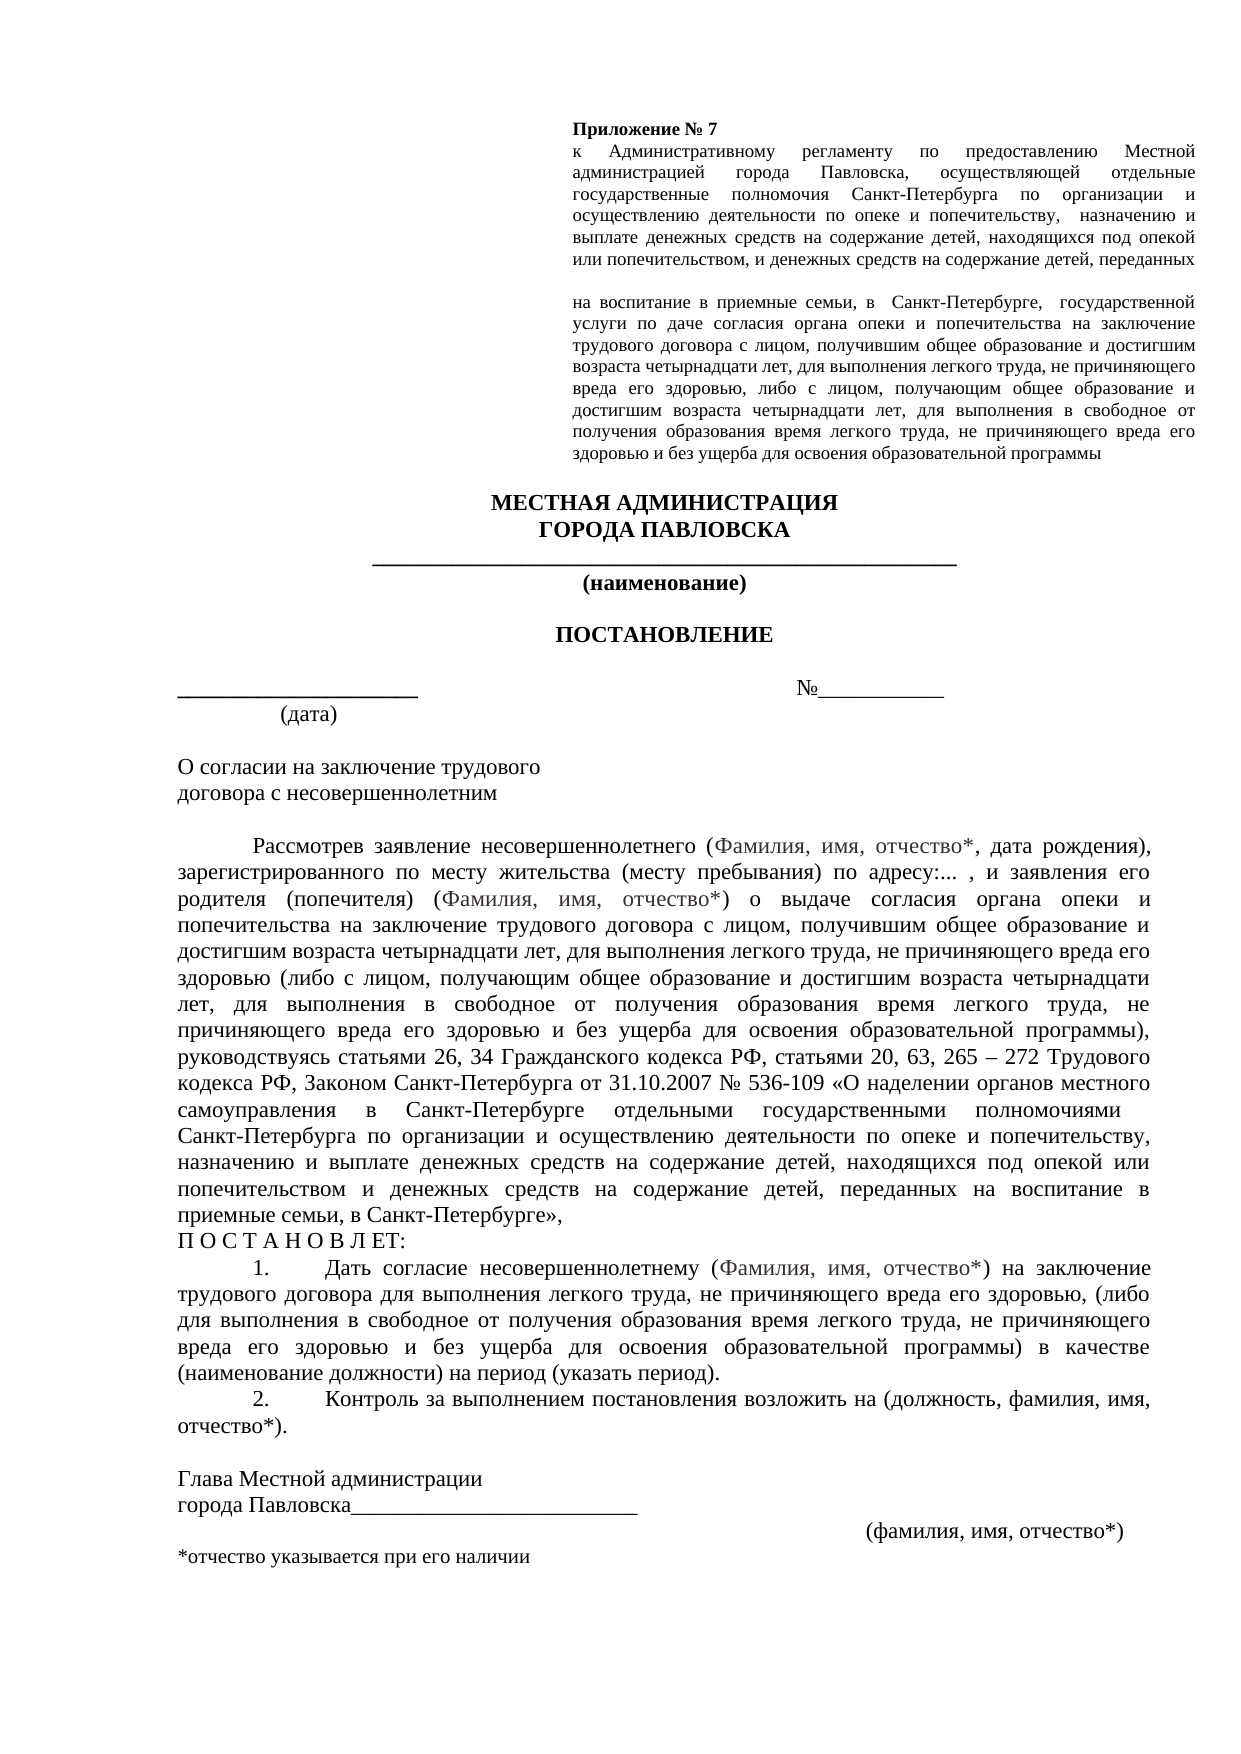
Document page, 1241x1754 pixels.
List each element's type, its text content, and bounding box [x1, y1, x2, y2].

text _____________________ №___________ [177, 674, 1152, 700]
text ___________________________________________________ [177, 542, 1152, 568]
text (дата) [177, 700, 1152, 727]
text МЕСТНАЯ АДМИНИСТРАЦИЯ [177, 489, 1152, 516]
text *отчество указывается при его наличии [177, 1544, 1152, 1568]
text ПОСТАНОВЛЕНИЕ [177, 621, 1152, 648]
text договора с несовершеннолетним [177, 779, 1152, 806]
text города Павловска_________________________ [177, 1491, 1152, 1517]
text О согласии на заключение трудового [177, 753, 1152, 779]
text П О С Т А Н О В Л ЕТ: [177, 1227, 1152, 1254]
text Глава Местной администрации [177, 1464, 1152, 1491]
text Рассмотрев заявление несовершеннолетнего (Фамилия, имя, отчество*, дата рождения), зарегистрированного по месту жительства (месту пребывания) по адресу:... , и заявления его родителя (попечителя) (Фамилия, имя, отчество*) о выдаче согласия органа опеки и попечительства на заключение трудового договора с лицом, получившим общее образование и достигшим возраста четырнадцати лет, для выполнения легкого труда, не причиняющего вреда его здоровью (либо с лицом, получающим общее образование и достигшим возраста четырнадцати лет, для выполнения в свободное от получения образования время легкого труда, не причиняющего вреда его здоровью и без ущерба для освоения образовательной программы), руководствуясь статьями 26, 34 Гражданского кодекса РФ, статьями 20, 63, 265 – 272 Трудового кодекса РФ, Законом Санкт-Петербурга от 31.10.2007 № 536-109 «О наделении органов местного самоуправления в Санкт-Петербурге отдельными государственными полномочиями Санкт-Петербурга по организации и осуществлению деятельности по опеке и попечительству, назначению и выплате денежных средств на содержание детей, находящихся под опекой или попечительством и денежных средств на содержание детей, переданных на воспитание в приемные семьи, в Санкт-Петербурге», [177, 832, 1152, 1227]
text (наименование) [177, 568, 1152, 595]
list Дать согласие несовершеннолетнему (Фамилия, имя, отчество*) на заключение трудового договора для выполнения легкого труда, не причиняющего вреда его здоровью, (либо для выполнения в свободное от получения образования время легкого труда, не причиняющего вреда его здоровью и без ущерба для освоения образовательной программы) в качестве (наименование должности) на период (указать период). [177, 1254, 1152, 1386]
text (фамилия, имя, отчество*) [177, 1517, 1152, 1544]
table_header Приложение № 7 к Административному регламенту по предоставлению Местной администрацией города Павловска, осуществляющей отдельные государственные полномочия Санкт-Петербурга по организации и осуществлению деятельности по опеке и попечительству, назначению и выплате денежных средств на содержание детей, находящихся под опекой или попечительством, и денежных средств на содержание детей, переданных на воспитание в приемные семьи, в Санкт-Петербурге, государственной услуги по даче согласия органа опеки и попечительства на заключение трудового договора с лицом, получившим общее образование и достигшим возраста четырнадцати лет, для выполнения легкого труда, не причиняющего вреда его здоровью, либо с лицом, получающим общее образование и достигшим возраста четырнадцати лет, для выполнения в свободное от получения образования время легкого труда, не причиняющего вреда его здоровью и без ущерба для освоения образовательной программы [561, 118, 1196, 463]
list Контроль за выполнением постановления возложить на (должность, фамилия, имя, отчество*). [177, 1386, 1152, 1438]
text ГОРОДА ПАВЛОВСКА [177, 516, 1152, 542]
